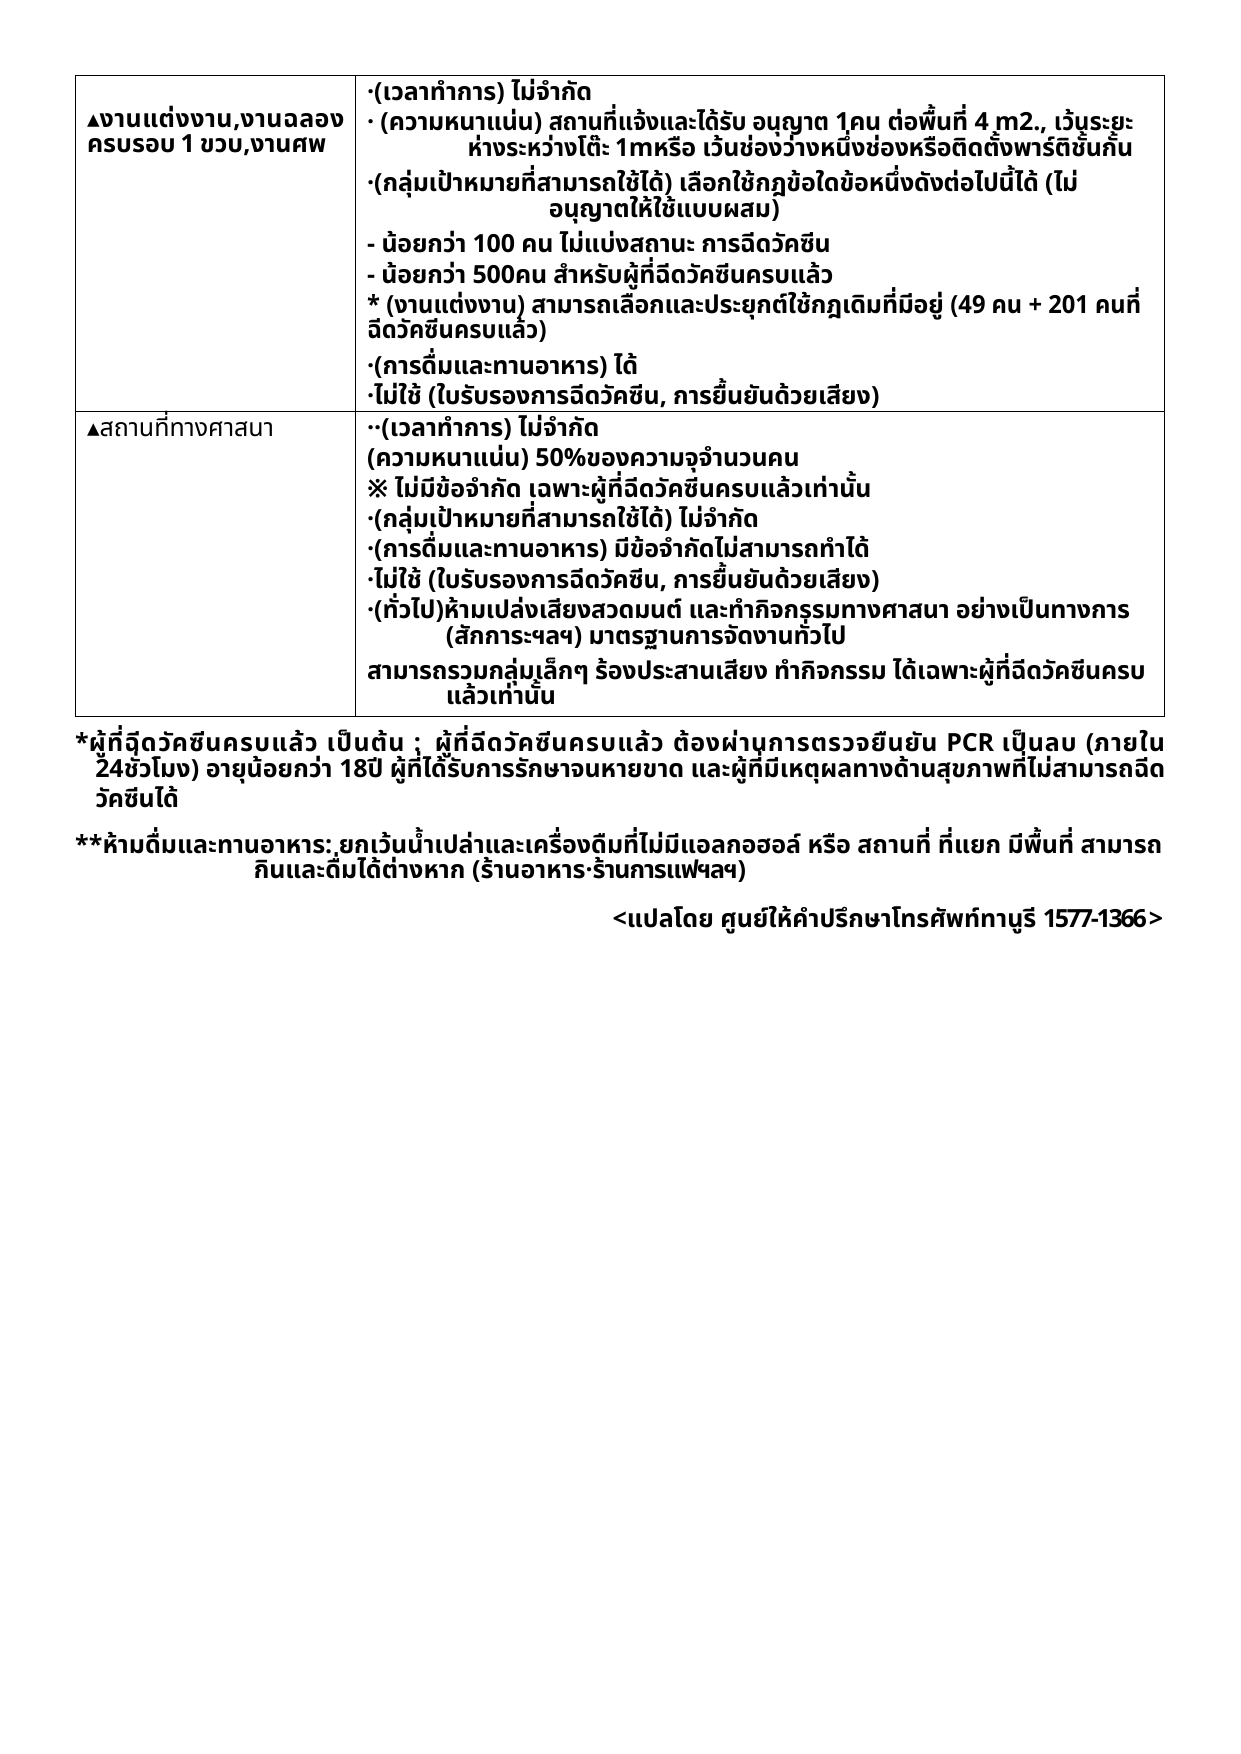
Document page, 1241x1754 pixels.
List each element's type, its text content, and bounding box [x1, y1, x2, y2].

table_cell ··(เวลาทำการ) ไม่จำกัด (ความหนาแน่น) 50%ของความจุจำนวนคน ※ ไม่มีข้อจำกัด เฉพาะผู้ที่ฉีดวัคซีนครบแล้วเท่านั้น ·(กลุ่มเป้าหมายที่สามารถใช้ได้) ไม่จำกัด ·(การดื่มและทานอาหาร) มีข้อจำกัดไม่สามารถทำได้ ·ไม่ใช้ (ใบรับรองการฉีดวัคซีน, การยื้นยันด้วยเสียง) ·(ทั่วไป)ห้ามเปล่งเสียงสวดมนต์ และทำกิจกรรมทางศาสนา อย่างเป็นทางการ (สักการะฯลฯ) มาตรฐานการจัดงานทั่วไป สามารถรวมกลุ่มเล็กๆ ร้องประสานเสียง ทำกิจกรรม ได้เฉพาะผู้ที่ฉีดวัคซีนครบแล้วเท่านั้น [356, 412, 1164, 716]
table_cell ▴สถานที่ทางศาสนา [76, 412, 355, 716]
table_cell ·(เวลาทำการ) ไม่จำกัด · (ความหนาแน่น) สถานที่แจ้งและได้รับ อนุญาต 1คน ต่อพื้นที่ 4 m2., เว้นระยะห่างระหว่างโต๊ะ1mหรือ เว้นช่องว่างหนึ่งช่องหรือติดตั้งพาร์ติชั้นกั้น ·(กลุ่มเป้าหมายที่สามารถใช้ได้) เลือกใช้กฎข้อใดข้อหนึ่งดังต่อไปนี้ได้ (ไม่อนุญาตให้ใช้แบบผสม) - น้อยกว่า 100 คน ไม่แบ่งสถานะ การฉีดวัคซีน - น้อยกว่า 500คน สำหรับผู้ที่ฉีดวัคซีนครบแล้ว * (งานแต่งงาน) สามารถเลือกและประยุกต์ใช้กฎเดิมที่มีอยู่ (49 คน + 201 คนที่ฉีดวัคซีนครบแล้ว) ·(การดื่มและทานอาหาร) ได้ ·ไม่ใช้ (ใบรับรองการฉีดวัคซีน, การยื้นยันด้วยเสียง) [356, 76, 1164, 411]
text *ผู้ที่ฉีดวัคซีนครบแล้ว เป็นต้น : ผู้ที่ฉีดวัคซีนครบแล้ว ต้องผ่านการตรวจยืนยัน PCR เป็นลบ (ภายใน 24ชั่วโมง) อายุน้อยกว่า 18ปี ผู้ที่ได้รับการรักษาจนหายขาด และผู้ที่มีเหตุผลทางด้านสุขภาพที่ไม่สามารถฉีดวัคซีนได้ [75, 727, 1165, 819]
text <แปลโดย ศูนย์ให้คำปรึกษาโทรศัพท์ทานูรี 1577-1366 > [75, 900, 1165, 938]
text **ห้ามดื่มและทานอาหาร: ยกเว้นน้ำเปล่าและเครื่องดืมที่ไม่มีแอลกอฮอล์ หรือ สถานที่ ที่แยก มีพื้นที่ สามารถ กินและดื่มได้ต่างหาก (ร้านอาหาร·ร้านการแฟฯลฯ) [75, 829, 1165, 890]
table_cell ▴งานแต่งงาน,งานฉลองครบรอบ1ขวบ,งานศพ [76, 76, 355, 411]
